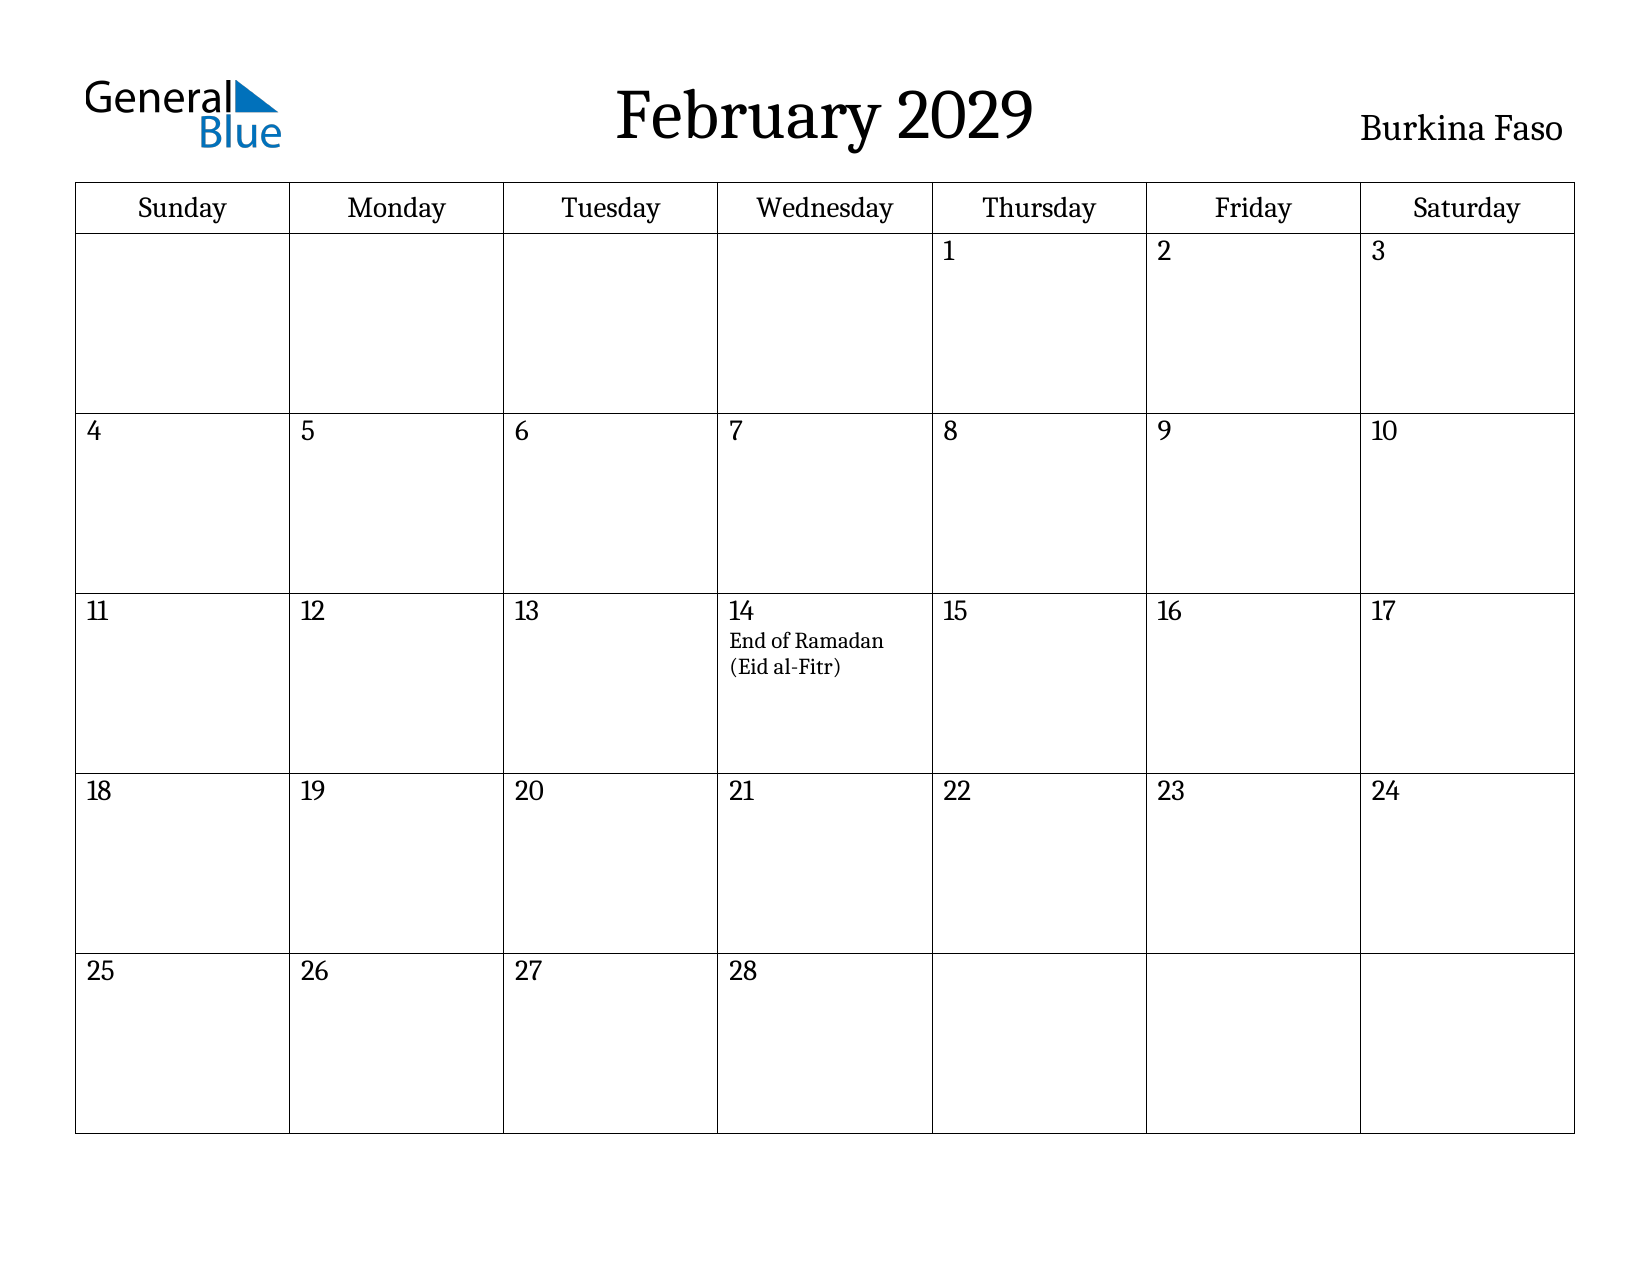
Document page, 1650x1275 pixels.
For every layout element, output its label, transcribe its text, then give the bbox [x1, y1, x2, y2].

table_cell [718, 267, 932, 413]
table_cell [504, 988, 717, 1133]
table_cell Sunday [76, 183, 289, 233]
table_cell 4 [76, 414, 289, 447]
table_cell Saturday [1361, 183, 1574, 233]
table_cell [1147, 448, 1360, 593]
picture [86, 80, 281, 148]
table_cell [504, 448, 717, 593]
table_cell [933, 954, 1146, 987]
table_cell Wednesday [718, 183, 932, 233]
table_cell [1147, 954, 1360, 987]
table_cell [290, 627, 503, 773]
table_cell [290, 808, 503, 953]
table_cell [290, 448, 503, 593]
table_cell 26 [290, 954, 503, 987]
table_cell [718, 808, 932, 953]
table_cell Thursday [933, 183, 1146, 233]
table_cell 17 [1361, 594, 1574, 627]
table_header February 2029 [504, 75, 1146, 182]
table_cell End of Ramadan (Eid al-Fitr) [718, 627, 932, 773]
table_cell 2 [1147, 234, 1360, 267]
table_cell [76, 988, 289, 1133]
table_cell 21 [718, 774, 932, 807]
table_cell [933, 988, 1146, 1133]
table_cell [718, 988, 932, 1133]
table_cell 5 [290, 414, 503, 447]
table_cell [1361, 448, 1574, 593]
table_cell 14 [718, 594, 932, 627]
table_cell Tuesday [504, 183, 717, 233]
table_cell [504, 627, 717, 773]
table_cell 3 [1361, 234, 1574, 267]
table_cell [718, 234, 932, 267]
table_cell [290, 234, 503, 267]
table_cell [1361, 627, 1574, 773]
table_cell 13 [504, 594, 717, 627]
table_cell [1147, 808, 1360, 953]
table_cell [1147, 988, 1360, 1133]
table_cell 28 [718, 954, 932, 987]
table_cell 20 [504, 774, 717, 807]
table_header Burkina Faso [1146, 75, 1574, 182]
table_cell [1361, 267, 1574, 413]
table_cell [504, 808, 717, 953]
table_cell [76, 808, 289, 953]
table_cell 27 [504, 954, 717, 987]
table_cell [504, 234, 717, 267]
table_cell 10 [1361, 414, 1574, 447]
table_header [76, 75, 503, 182]
table_cell [1361, 988, 1574, 1133]
table_cell 7 [718, 414, 932, 447]
table_cell [76, 627, 289, 773]
table_cell [933, 267, 1146, 413]
table_cell [933, 627, 1146, 773]
table_cell 12 [290, 594, 503, 627]
table_cell 23 [1147, 774, 1360, 807]
table_cell [1147, 267, 1360, 413]
table_cell Friday [1147, 183, 1360, 233]
table_cell [290, 267, 503, 413]
table_cell 24 [1361, 774, 1574, 807]
table_cell [76, 267, 289, 413]
table_cell [504, 267, 717, 413]
table_cell [76, 448, 289, 593]
table_cell 22 [933, 774, 1146, 807]
table_cell [718, 448, 932, 593]
table_cell 25 [76, 954, 289, 987]
table_cell 1 [933, 234, 1146, 267]
table_cell 8 [933, 414, 1146, 447]
table_cell 18 [76, 774, 289, 807]
table_cell 11 [76, 594, 289, 627]
table_cell [933, 448, 1146, 593]
table_cell [933, 808, 1146, 953]
table_cell [1361, 808, 1574, 953]
table_cell [290, 988, 503, 1133]
table_cell 9 [1147, 414, 1360, 447]
table_cell [1361, 954, 1574, 987]
table_cell 15 [933, 594, 1146, 627]
table_cell 19 [290, 774, 503, 807]
table_cell 16 [1147, 594, 1360, 627]
table_cell 6 [504, 414, 717, 447]
table_cell [76, 234, 289, 267]
table_cell Monday [290, 183, 503, 233]
table_cell [1147, 627, 1360, 773]
